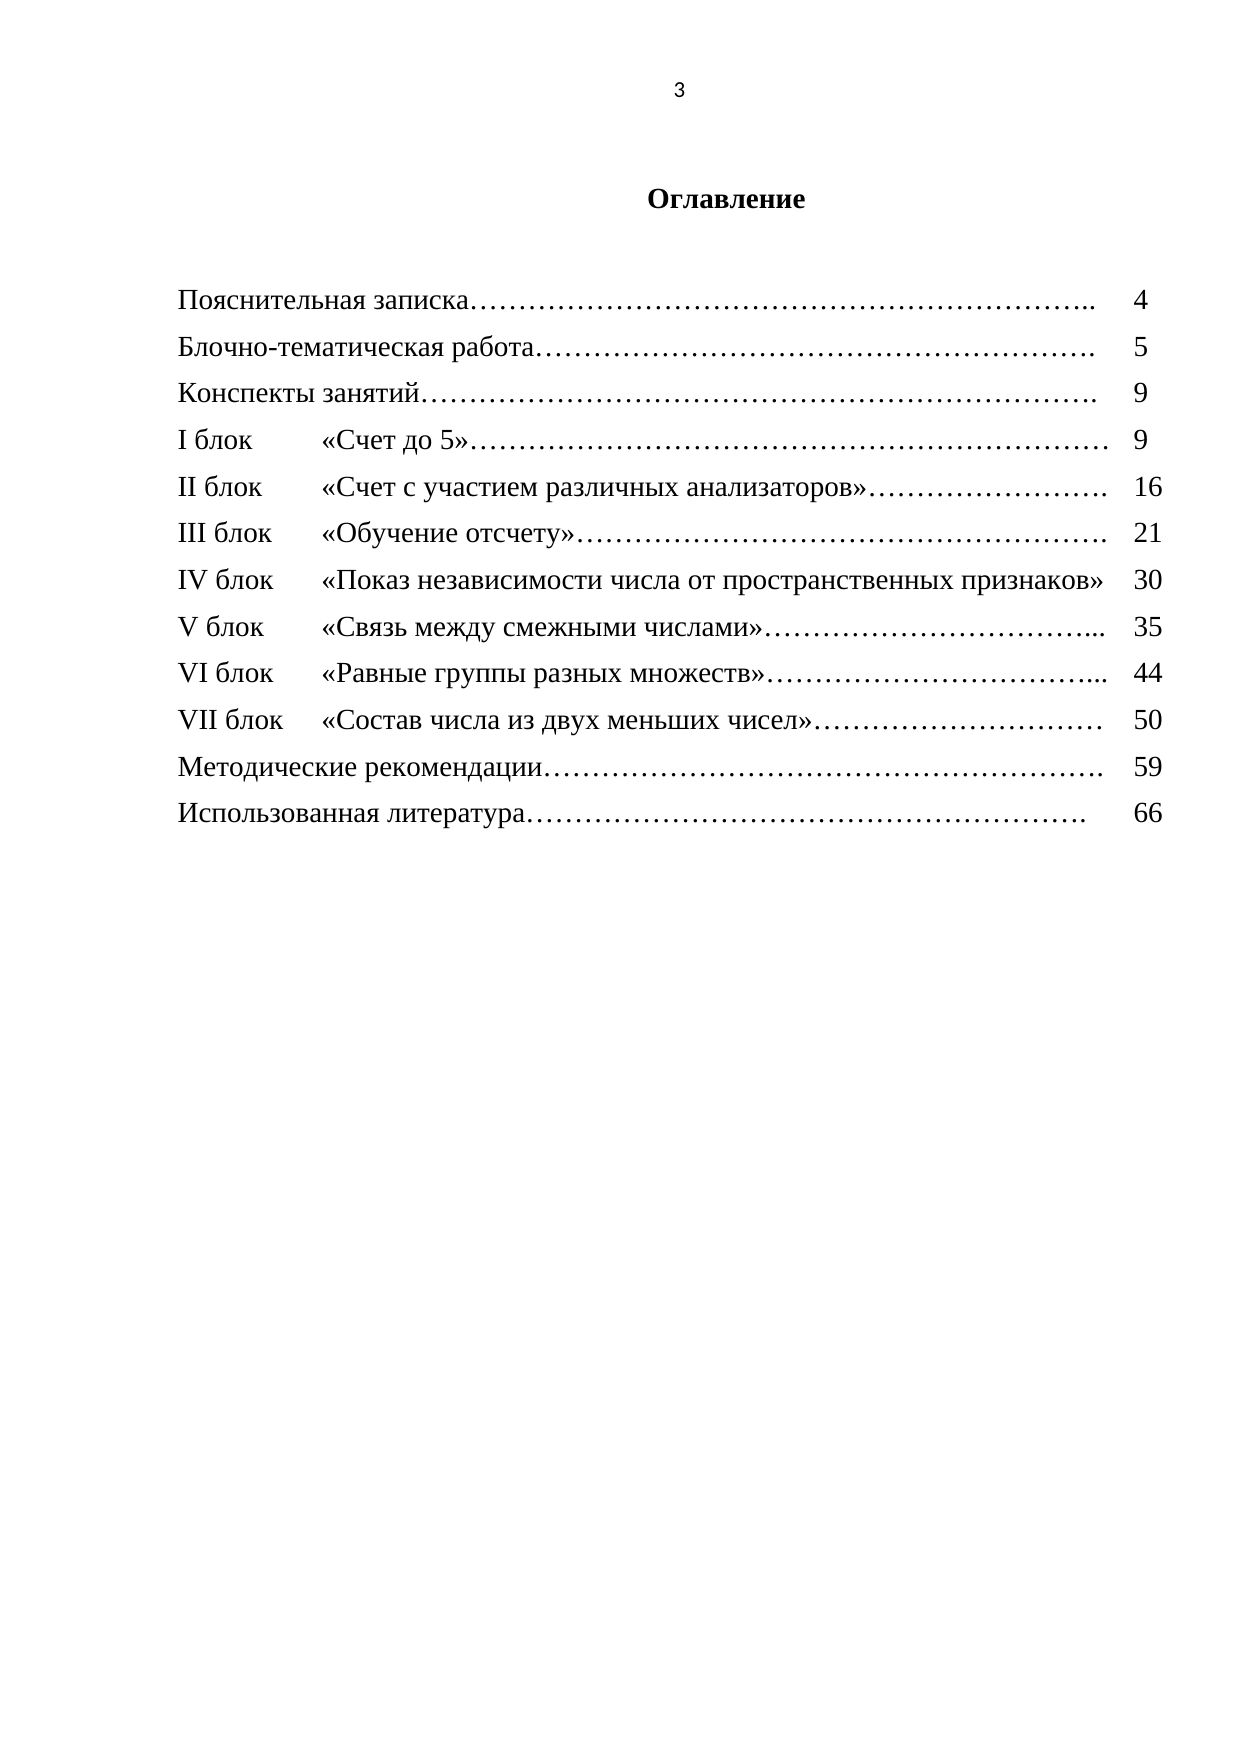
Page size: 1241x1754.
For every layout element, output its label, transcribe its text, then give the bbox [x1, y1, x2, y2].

table_header 4 [1122, 282, 1193, 329]
table_cell I блок [166, 422, 310, 469]
table_cell VI блок [166, 655, 310, 702]
table_cell Блочно-тематическая работа…………………………………………………. [166, 329, 1122, 375]
table_cell «Равные группы разных множеств»……………………………... [310, 655, 1122, 702]
table_cell 21 [1122, 515, 1193, 562]
table_cell «Связь между смежными числами»……………………………... [310, 609, 1122, 655]
table_cell «Обучение отсчету»………………………………………………. [310, 515, 1122, 562]
table_cell 9 [1122, 375, 1193, 422]
table_cell II блок [166, 469, 310, 515]
table_cell 50 [1122, 702, 1193, 749]
table_cell Конспекты занятий……………………………………………………………. [166, 375, 1122, 422]
table_cell 44 [1122, 655, 1193, 702]
table_cell 5 [1122, 329, 1193, 375]
table_cell 16 [1122, 469, 1193, 515]
table_cell 66 [1122, 795, 1193, 842]
table_cell 30 [1122, 562, 1193, 609]
table_cell «Счет до 5»………………………………………………………… [310, 422, 1122, 469]
table_cell Использованная литература…………………………………………………. [166, 795, 1122, 842]
table_cell «Показ независимости числа от пространственных признаков» [310, 562, 1122, 609]
table_cell VII блок [166, 702, 310, 749]
table_cell 9 [1122, 422, 1193, 469]
table_cell 35 [1122, 609, 1193, 655]
table_cell IV блок [166, 562, 310, 609]
table_cell «Состав числа из двух меньших чисел»………………………… [310, 702, 1122, 749]
table_cell Методические рекомендации…………………………………………………. [166, 749, 1122, 795]
table_cell III блок [166, 515, 310, 562]
table_header Пояснительная записка……………………………………………………….. [166, 282, 1122, 329]
text Оглавление [177, 181, 1181, 215]
table_cell 59 [1122, 749, 1193, 795]
table_cell V блок [166, 609, 310, 655]
table_cell «Счет с участием различных анализаторов»……………………. [310, 469, 1122, 515]
